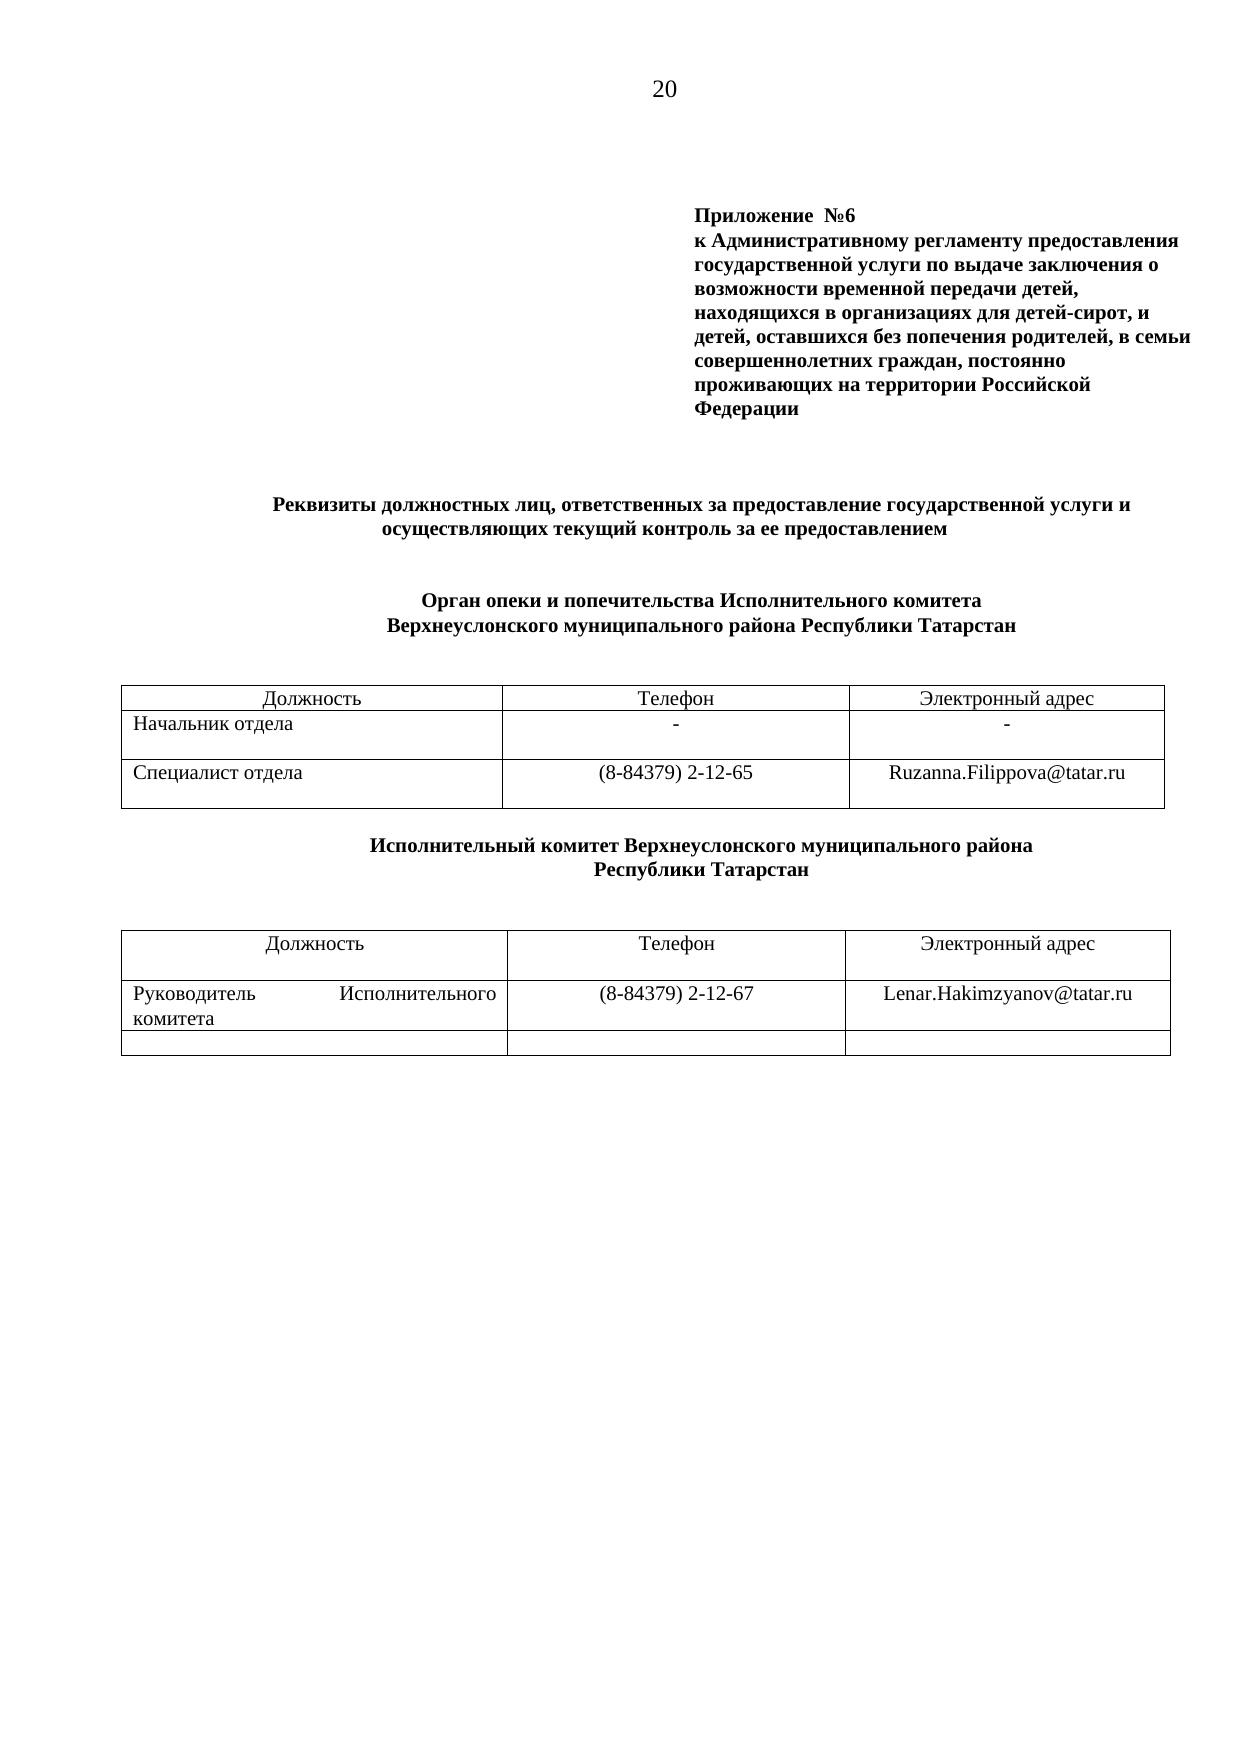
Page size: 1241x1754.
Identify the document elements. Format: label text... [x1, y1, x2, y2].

table_cell Специалист отдела [122, 760, 502, 808]
table_header Электронный адрес [850, 686, 1164, 710]
table_cell - [850, 711, 1164, 759]
table_cell [508, 1031, 845, 1054]
table_cell [846, 1031, 1170, 1054]
table_cell Руководитель Исполнительного комитета [122, 981, 507, 1029]
table_header Телефон [503, 686, 849, 710]
text к Административному регламенту предоставления государственной услуги по выдаче заключения о возможности временной передачи детей, находящихся в организациях для детей-сирот, и детей, оставшихся без попечения родителей, в семьи совершеннолетних граждан, постоянно проживающих на территории Российской Федерации [694, 227, 1196, 420]
text Приложение №6 [694, 203, 1196, 227]
table_cell [122, 1031, 507, 1054]
table_cell Ruzanna.Filippova@tatar.ru [850, 760, 1164, 808]
table_cell (8-84379) 2-12-67 [508, 981, 845, 1029]
table_header Электронный адрес [846, 931, 1170, 980]
text Орган опеки и попечительства Исполнительного комитета [133, 588, 1196, 612]
text Республики Татарстан [133, 857, 1196, 881]
table_cell Lenar.Hakimzyanov@tatar.ru [846, 981, 1170, 1029]
table_header Должность [122, 931, 507, 980]
text Реквизиты должностных лиц, ответственных за предоставление государственной услуги и осуществляющих текущий контроль за ее предоставлением [133, 492, 1196, 540]
text Исполнительный комитет Верхнеуслонского муниципального района [133, 833, 1196, 857]
table_cell (8-84379) 2-12-65 [503, 760, 849, 808]
table_header Должность [122, 686, 502, 710]
table_header Телефон [508, 931, 845, 980]
text Верхнеуслонского муниципального района Республики Татарстан [133, 612, 1196, 637]
table_cell Начальник отдела [122, 711, 502, 759]
table_cell - [503, 711, 849, 759]
